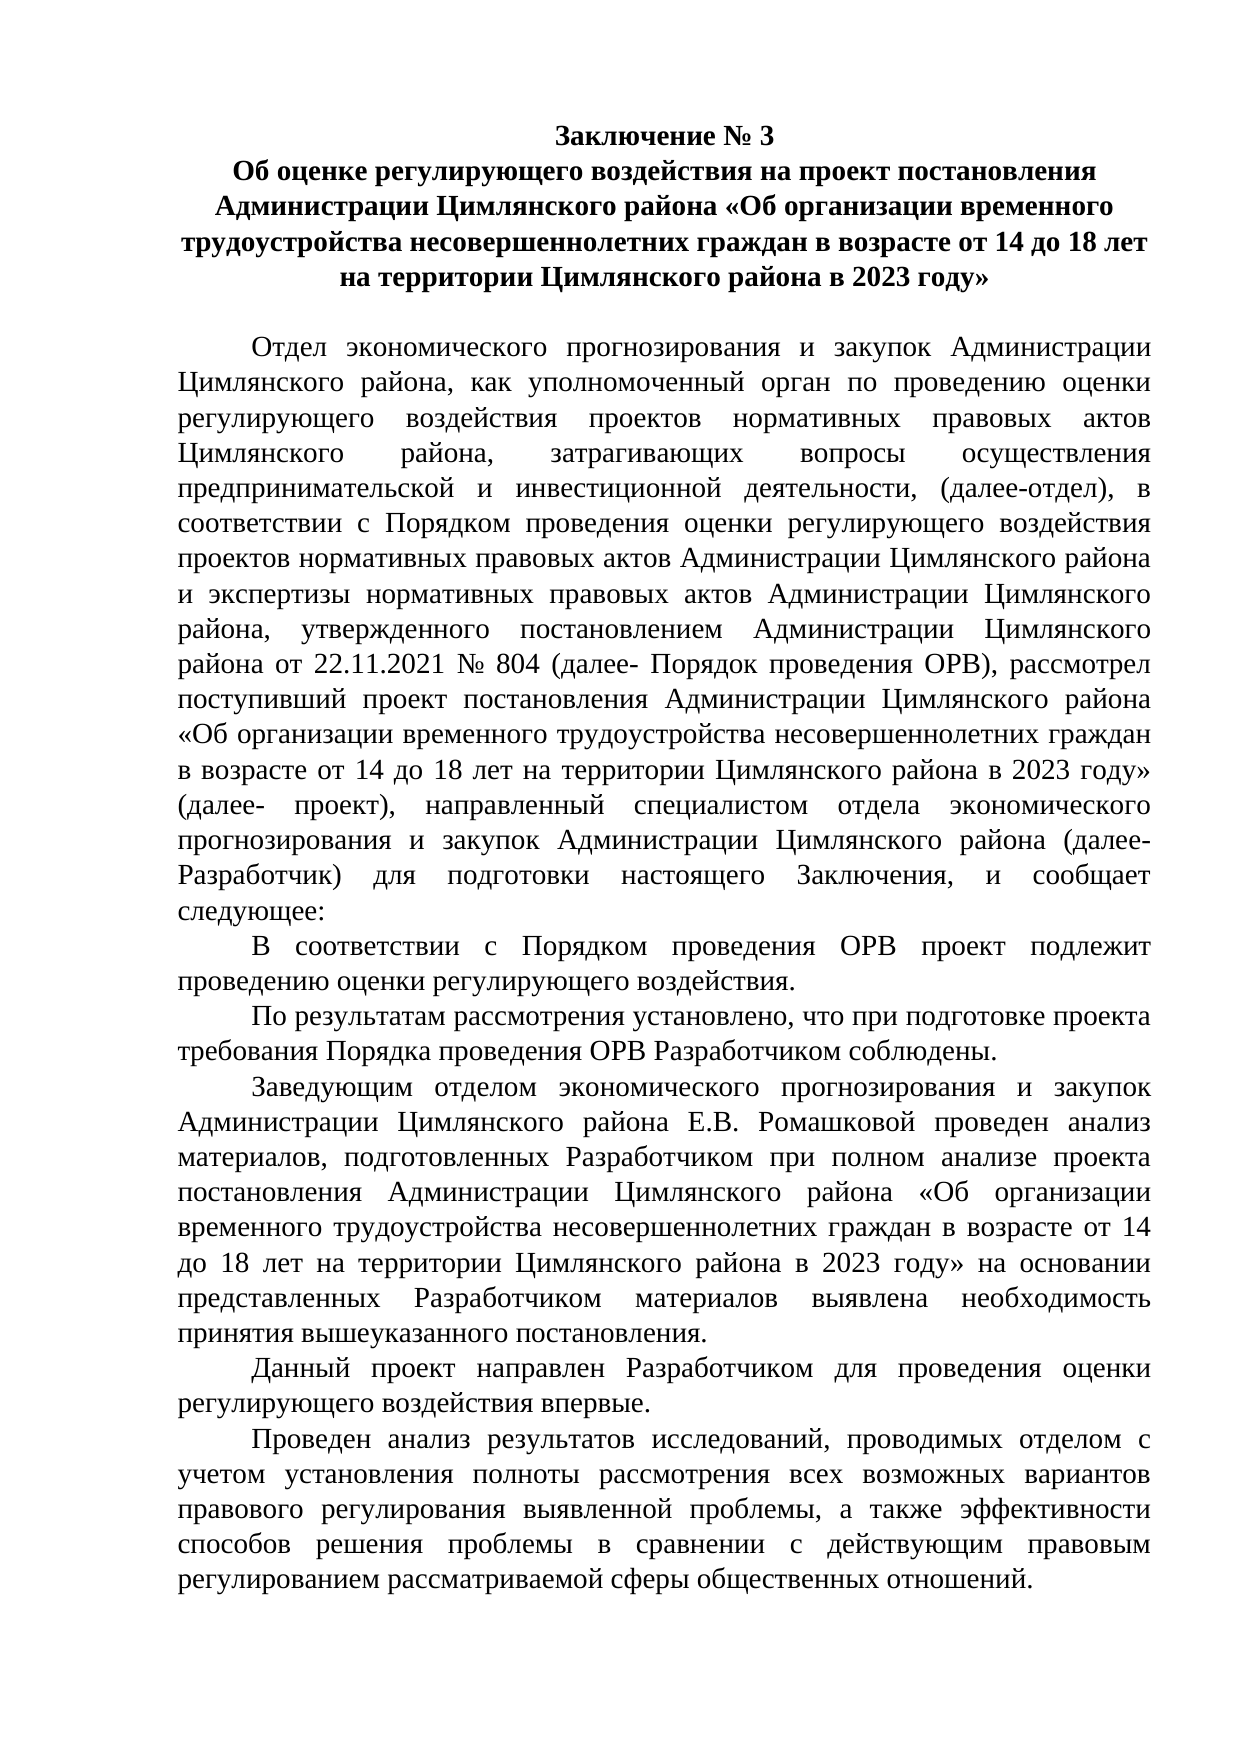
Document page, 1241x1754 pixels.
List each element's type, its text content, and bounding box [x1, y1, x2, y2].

text Администрации Цимлянского района «Об организации временного трудоустройства несовершеннолетних граждан в возрасте от 14 до 18 лет на территории Цимлянского района в 2023 году» [177, 188, 1152, 292]
text Отдел экономического прогнозирования и закупок Администрации Цимлянского района, как уполномоченный орган по проведению оценки регулирующего воздействия проектов нормативных правовых актов Цимлянского района, затрагивающих вопросы осуществления предпринимательской и инвестиционной деятельности, (далее-отдел), в соответствии с Порядком проведения оценки регулирующего воздействия проектов нормативных правовых актов Администрации Цимлянского района и экспертизы нормативных правовых актов Администрации Цимлянского района, утвержденного постановлением Администрации Цимлянского района от 22.11.2021 № 804 (далее- Порядок проведения ОРВ), рассмотрел поступивший проект постановления Администрации Цимлянского района «Об организации временного трудоустройства несовершеннолетних граждан в возрасте от 14 до 18 лет на территории Цимлянского района в 2023 году» (далее- проект), направленный специалистом отдела экономического прогнозирования и закупок Администрации Цимлянского района (далее-Разработчик) для подготовки настоящего Заключения, и сообщает следующее: [177, 329, 1152, 926]
text По результатам рассмотрения установлено, что при подготовке проекта требования Порядка проведения ОРВ Разработчиком соблюдены. [177, 998, 1152, 1067]
text Об оценке регулирующего воздействия на проект постановления [177, 153, 1152, 187]
text В соответствии с Порядком проведения ОРВ проект подлежит проведению оценки регулирующего воздействия. [177, 928, 1152, 997]
text Проведен анализ результатов исследований, проводимых отделом с учетом установления полноты рассмотрения всех возможных вариантов правового регулирования выявленной проблемы, а также эффективности способов решения проблемы в сравнении с действующим правовым регулированием рассматриваемой сферы общественных отношений. [177, 1421, 1152, 1595]
text Данный проект направлен Разработчиком для проведения оценки регулирующего воздействия впервые. [177, 1350, 1152, 1419]
text Заключение № 3 [177, 118, 1152, 152]
text Заведующим отделом экономического прогнозирования и закупок Администрации Цимлянского района Е.В. Ромашковой проведен анализ материалов, подготовленных Разработчиком при полном анализе проекта постановления Администрации Цимлянского района «Об организации временного трудоустройства несовершеннолетних граждан в возрасте от 14 до 18 лет на территории Цимлянского района в 2023 году» на основании представленных Разработчиком материалов выявлена необходимость принятия вышеуказанного постановления. [177, 1069, 1152, 1349]
